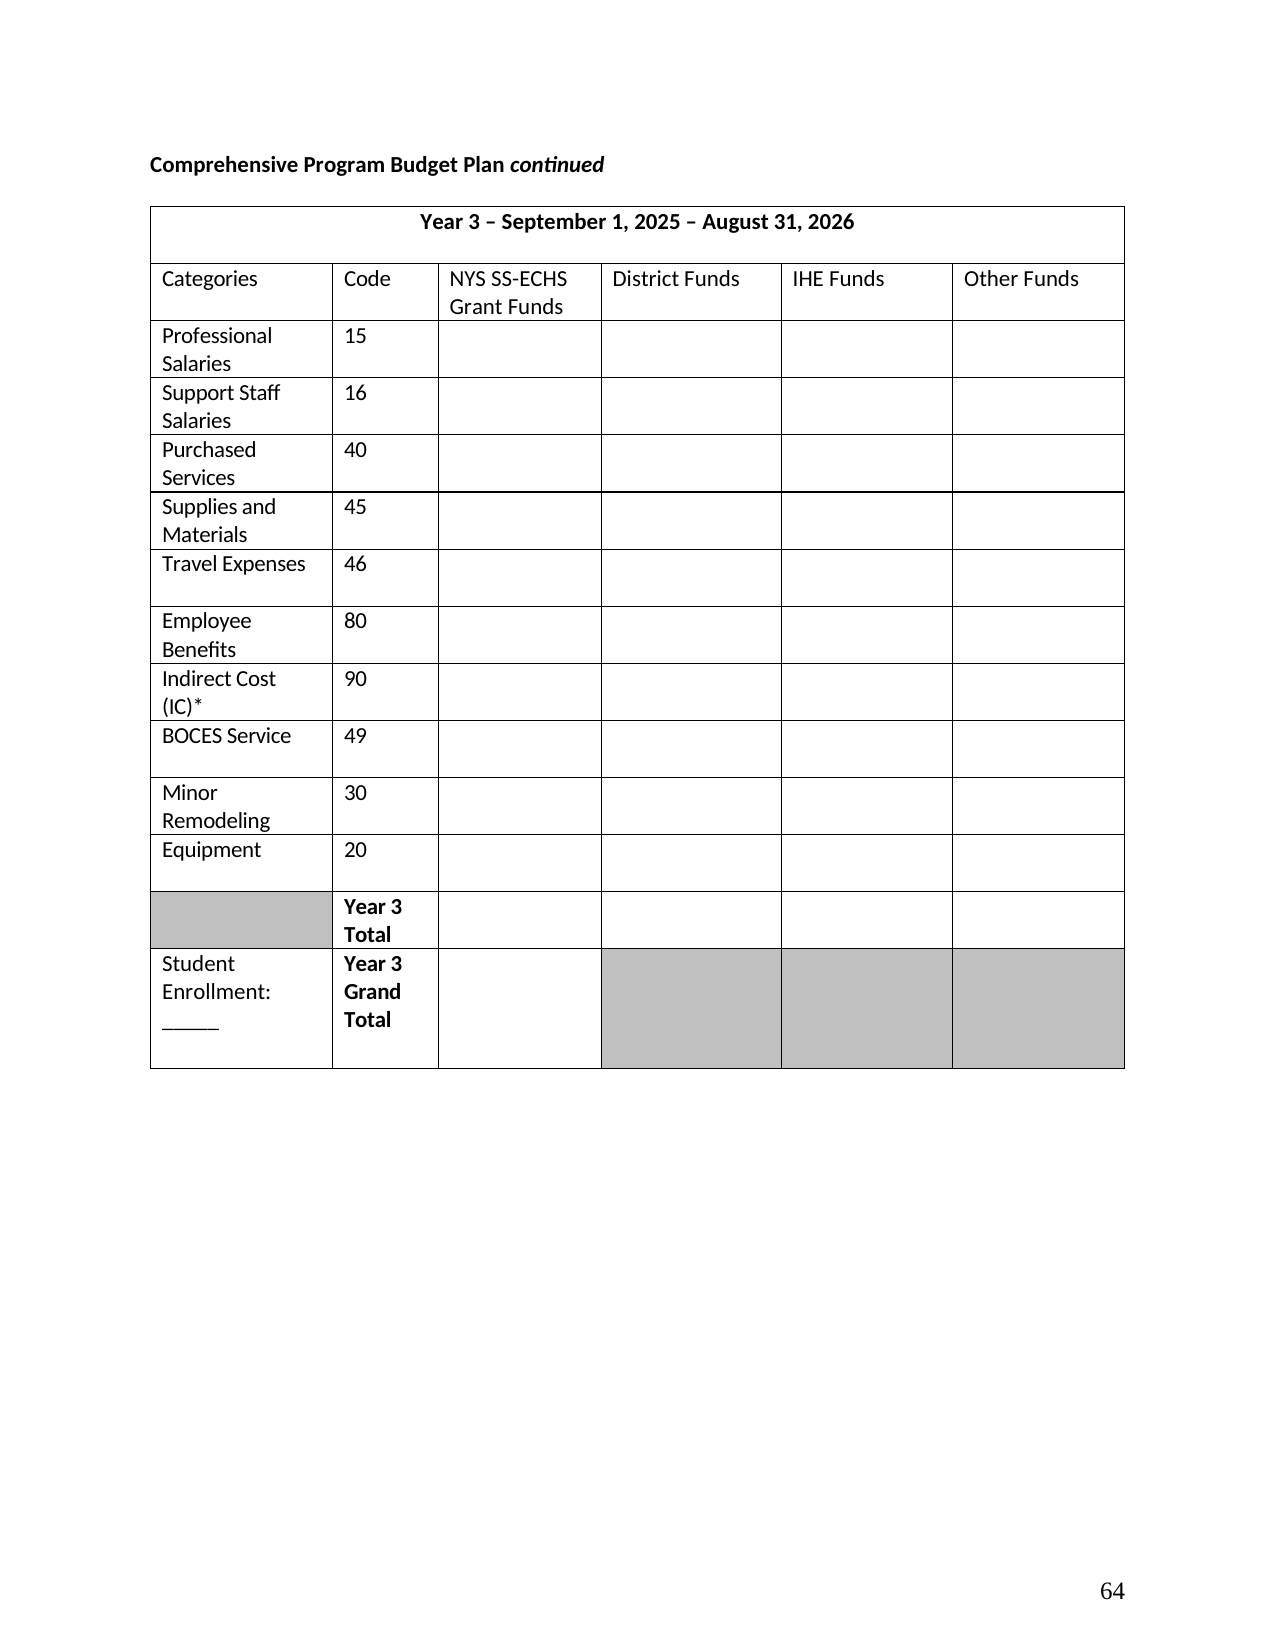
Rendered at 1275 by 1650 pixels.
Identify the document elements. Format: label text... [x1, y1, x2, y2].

table_cell [602, 778, 781, 834]
table_cell 45 [333, 493, 438, 548]
text Comprehensive Program Budget Plan continued [150, 150, 1125, 178]
table_cell [602, 550, 781, 606]
table_cell [953, 949, 1124, 1068]
table_cell [782, 949, 952, 1068]
table_cell Other Funds [953, 264, 1124, 320]
table_cell [602, 321, 781, 377]
table_cell 40 [333, 435, 438, 491]
table_cell [953, 378, 1124, 434]
table_cell 20 [333, 835, 438, 891]
table_cell [602, 664, 781, 720]
table_cell [782, 550, 952, 606]
table_cell 30 [333, 778, 438, 834]
table_cell [953, 892, 1124, 948]
table_cell [439, 778, 601, 834]
table_cell Categories [151, 264, 332, 320]
table_cell [953, 721, 1124, 777]
table_cell [439, 493, 601, 548]
table_cell Minor Remodeling [151, 778, 332, 834]
table_cell [602, 435, 781, 491]
table_cell District Funds [602, 264, 781, 320]
table_cell Code [333, 264, 438, 320]
table_cell [782, 493, 952, 548]
table_cell Support Staff Salaries [151, 378, 332, 434]
table_cell [602, 378, 781, 434]
table_cell Travel Expenses [151, 550, 332, 606]
table_cell BOCES Service [151, 721, 332, 777]
table_cell [602, 493, 781, 548]
table_cell Year 3 Grand Total [333, 949, 438, 1068]
table_cell NYS SS-ECHS Grant Funds [439, 264, 601, 320]
table_cell [439, 378, 601, 434]
table_cell [953, 321, 1124, 377]
table_cell [439, 550, 601, 606]
table_cell 46 [333, 550, 438, 606]
table_cell [439, 664, 601, 720]
table_cell [782, 607, 952, 663]
table_cell [953, 778, 1124, 834]
table_cell [953, 664, 1124, 720]
table_cell [782, 378, 952, 434]
table_cell [782, 721, 952, 777]
table_header Year 3 – September 1, 2025 – August 31, 2026 [151, 207, 1124, 263]
table_cell 90 [333, 664, 438, 720]
table_cell [439, 321, 601, 377]
table_cell [602, 721, 781, 777]
table_cell [439, 949, 601, 1068]
table_cell Equipment [151, 835, 332, 891]
table_cell [782, 892, 952, 948]
table_cell [782, 435, 952, 491]
table_cell [953, 835, 1124, 891]
table_cell 49 [333, 721, 438, 777]
table_cell [953, 607, 1124, 663]
table_cell [439, 892, 601, 948]
table_cell Professional Salaries [151, 321, 332, 377]
table_cell 16 [333, 378, 438, 434]
table_cell [953, 435, 1124, 491]
table_cell [782, 664, 952, 720]
table_cell [953, 493, 1124, 548]
table_cell 15 [333, 321, 438, 377]
table_cell [151, 892, 332, 948]
table_cell [782, 778, 952, 834]
table_cell 80 [333, 607, 438, 663]
table_cell [782, 835, 952, 891]
table_cell Student Enrollment: _____ [151, 949, 332, 1068]
table_cell [602, 949, 781, 1068]
table_cell [439, 607, 601, 663]
table_cell [439, 435, 601, 491]
table_cell IHE Funds [782, 264, 952, 320]
table_cell [602, 607, 781, 663]
table_cell [602, 892, 781, 948]
table_cell Employee Benefits [151, 607, 332, 663]
table_cell [953, 550, 1124, 606]
table_cell Indirect Cost (IC)* [151, 664, 332, 720]
table_cell Supplies and Materials [151, 493, 332, 548]
table_cell [602, 835, 781, 891]
table_cell Purchased Services [151, 435, 332, 491]
table_cell Year 3 Total [333, 892, 438, 948]
table_cell [782, 321, 952, 377]
table_cell [439, 835, 601, 891]
table_cell [439, 721, 601, 777]
